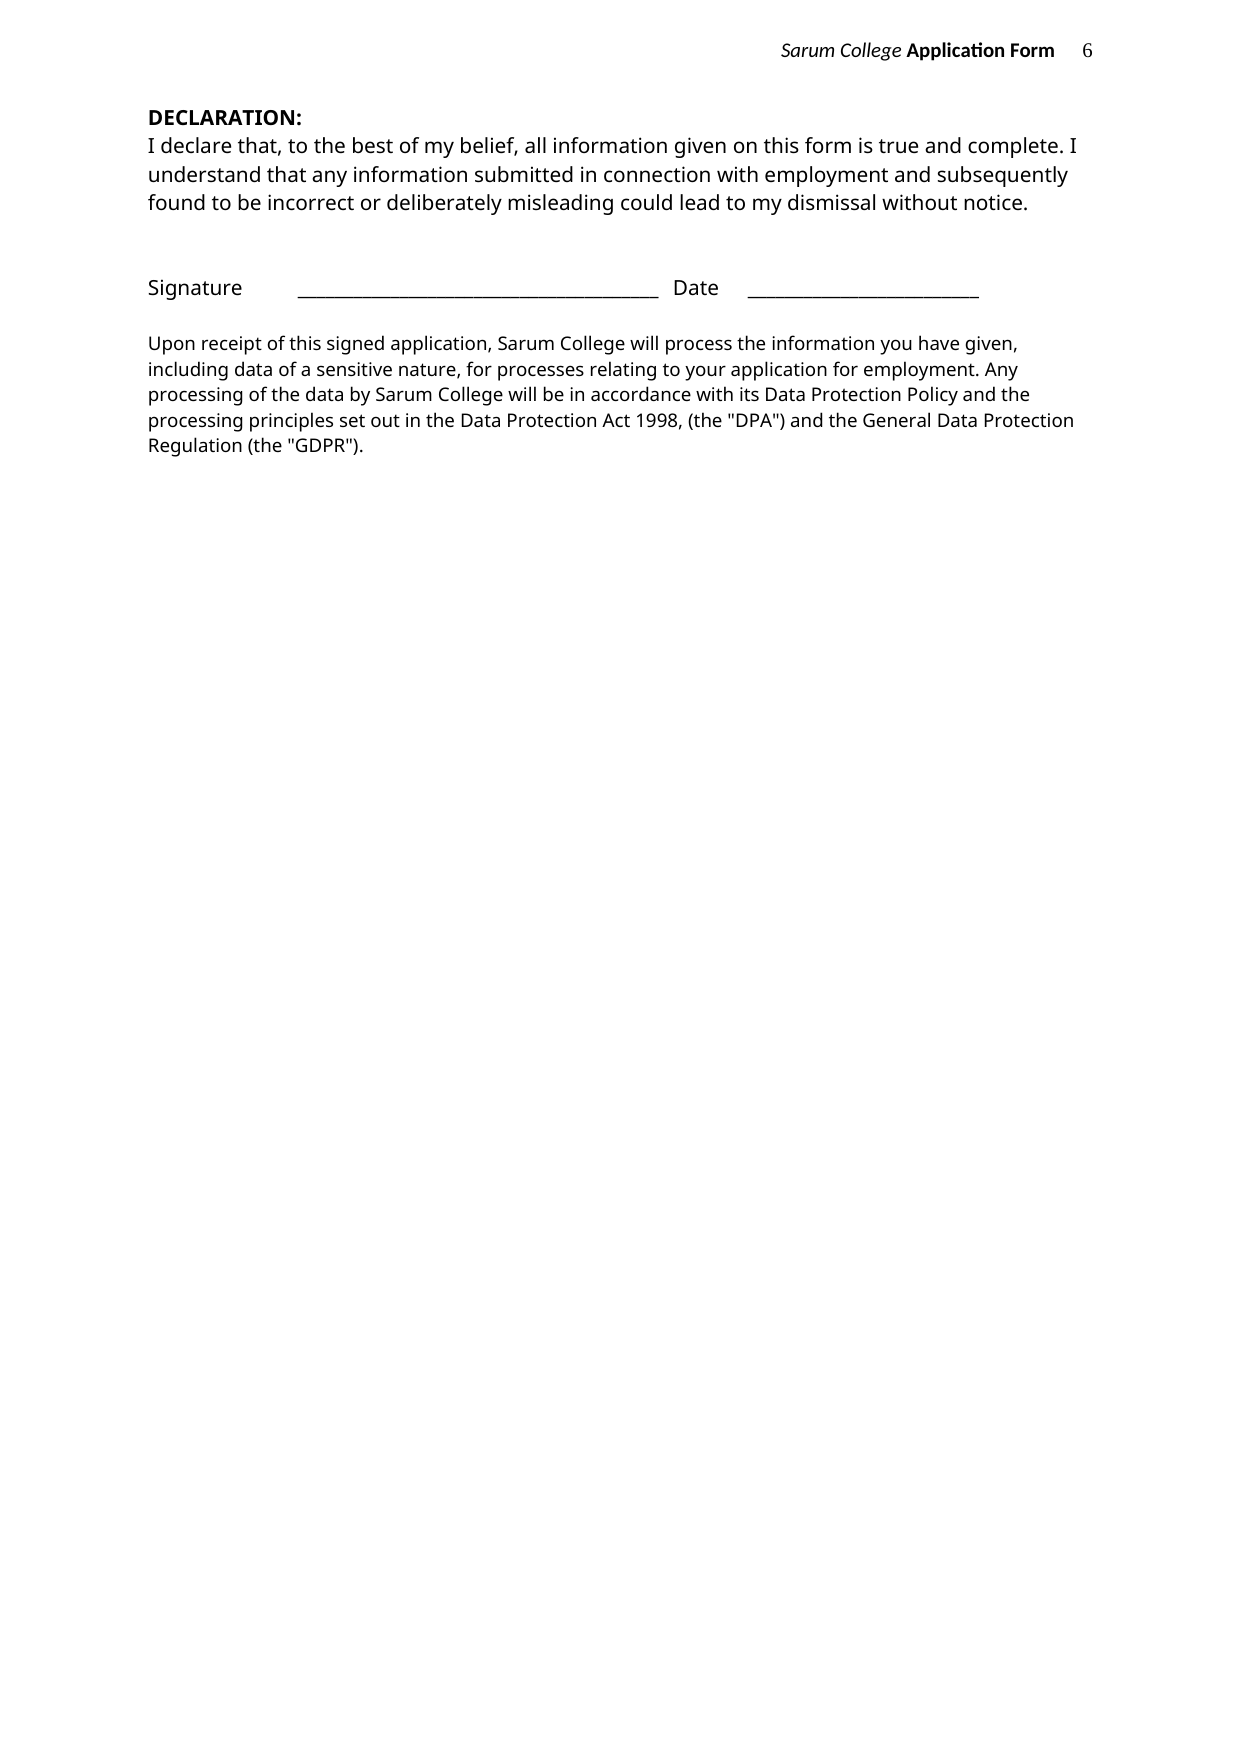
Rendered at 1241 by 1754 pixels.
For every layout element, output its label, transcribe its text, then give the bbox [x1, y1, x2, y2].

text Upon receipt of this signed application, Sarum College will process the information you have given, including data of a sensitive nature, for processes relating to your application for employment. Any processing of the data by Sarum College will be in accordance with its Data Protection Policy and the processing principles set out in the Data Protection Act 1998, (the "DPA") and the General Data Protection Regulation (the "GDPR"). [148, 330, 1092, 458]
text DECLARATION: [148, 103, 1092, 131]
text I declare that, to the best of my belief, all information given on this form is true and complete. I understand that any information submitted in connection with employment and subsequently found to be incorrect or deliberately misleading could lead to my dismissal without notice. [148, 131, 1092, 217]
text Signature _______________________________________ Date _________________________ [148, 273, 1092, 302]
